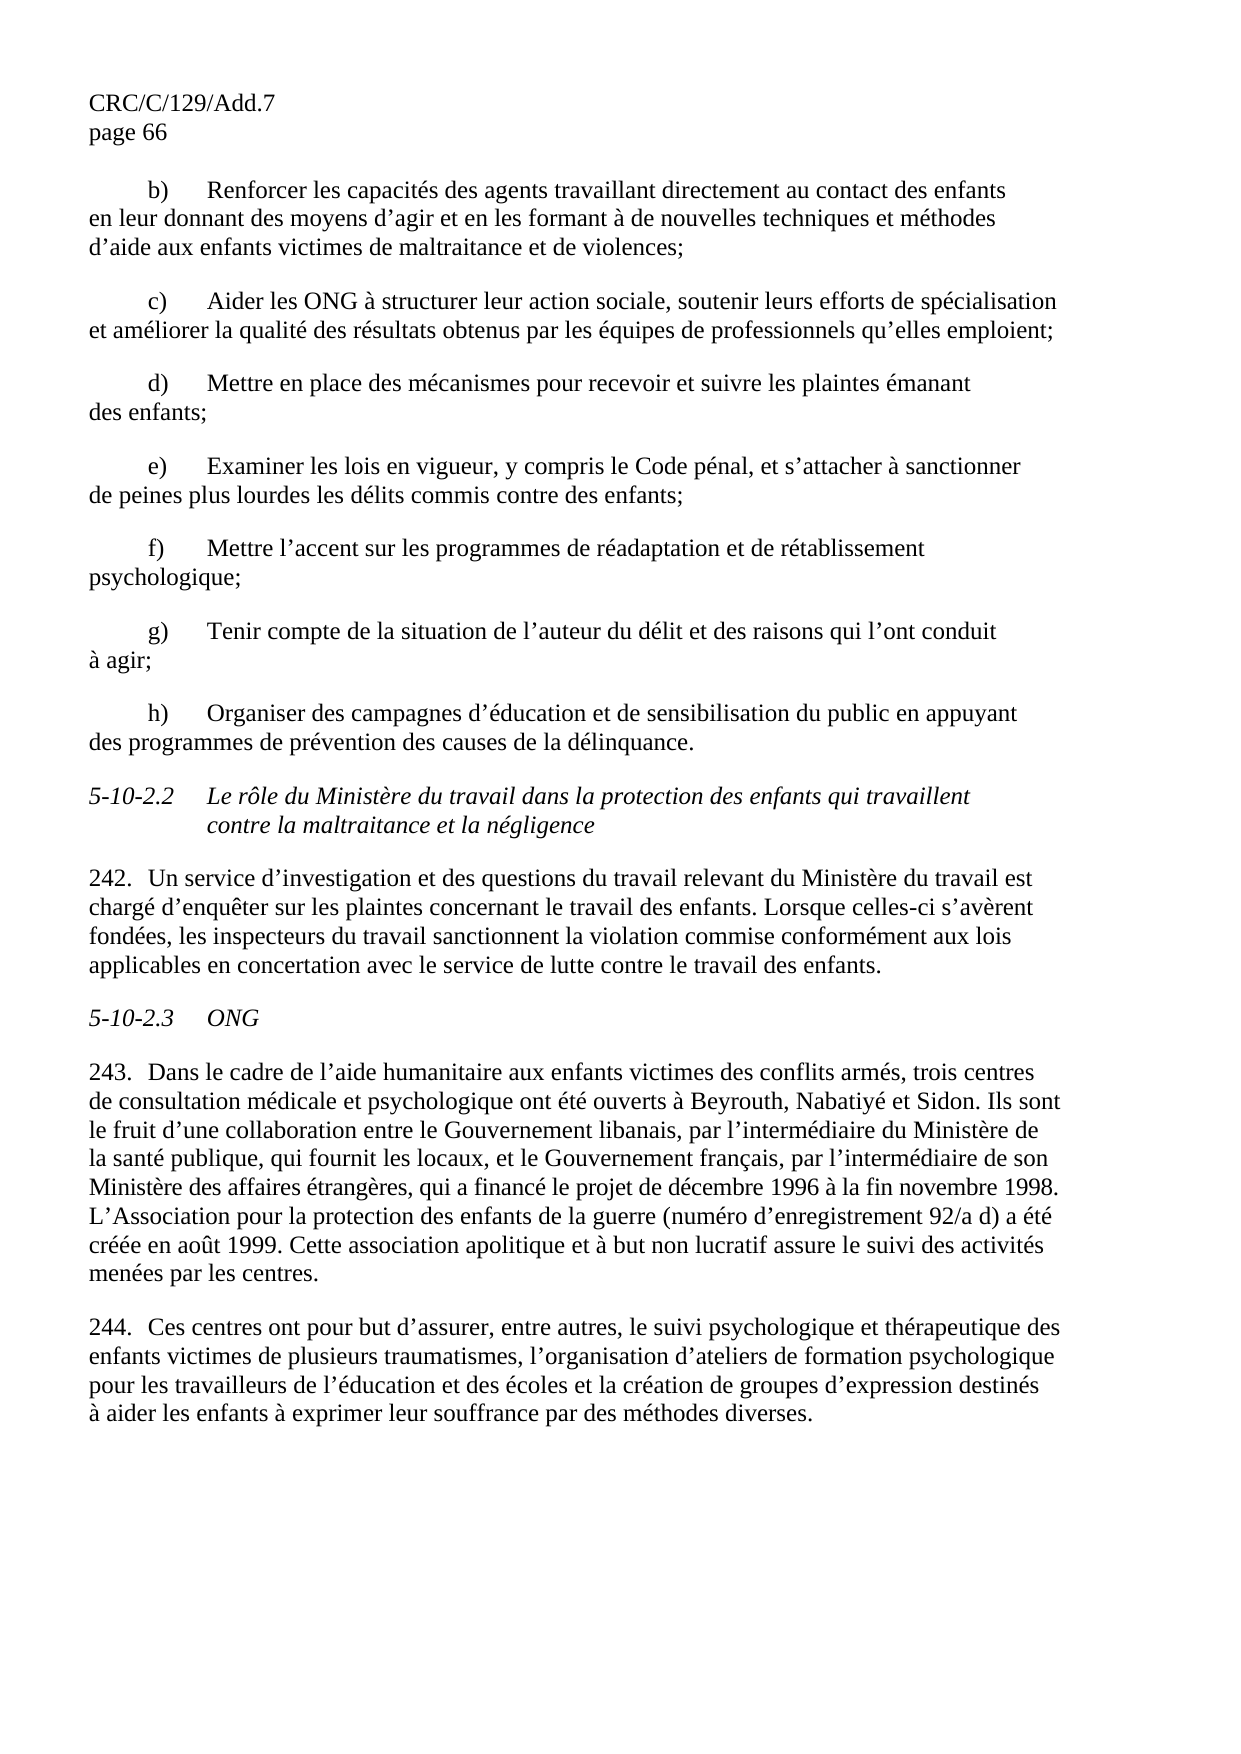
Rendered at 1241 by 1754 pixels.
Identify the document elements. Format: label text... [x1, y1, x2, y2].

text f) Mettre l’accent sur les programmes de réadaptation et de rétablissement psychologique; [88, 533, 1063, 591]
text h) Organiser des campagnes d’éducation et de sensibilisation du public en appuyant des programmes de prévention des causes de la délinquance. [88, 698, 1063, 756]
text e) Examiner les lois en vigueur, y compris le Code pénal, et s’attacher à sanctionner de peines plus lourdes les délits commis contre des enfants; [88, 451, 1063, 508]
text 242. Un service d’investigation et des questions du travail relevant du Ministère du travail est chargé d’enquêter sur les plaintes concernant le travail des enfants. Lorsque celles-ci s’avèrent fondées, les inspecteurs du travail sanctionnent la violation commise conformément aux lois applicables en concertation avec le service de lutte contre le travail des enfants. [88, 863, 1063, 978]
text g) Tenir compte de la situation de l’auteur du délit et des raisons qui l’ont conduit à agir; [88, 616, 1063, 673]
text 5-10-2.2 Le rôle du Ministère du travail dans la protection des enfants qui travaillent contre la maltraitance et la négligence [88, 781, 1063, 838]
text d) Mettre en place des mécanismes pour recevoir et suivre les plaintes émanant des enfants; [88, 368, 1063, 426]
text c) Aider les ONG à structurer leur action sociale, soutenir leurs efforts de spécialisation et améliorer la qualité des résultats obtenus par les équipes de professionnels qu’elles emploient; [88, 286, 1063, 343]
text 5-10-2.3 ONG [88, 1003, 1063, 1032]
text 243. Dans le cadre de l’aide humanitaire aux enfants victimes des conflits armés, trois centres de consultation médicale et psychologique ont été ouverts à Beyrouth, Nabatiyé et Sidon. Ils sont le fruit d’une collaboration entre le Gouvernement libanais, par l’intermédiaire du Ministère de la santé publique, qui fournit les locaux, et le Gouvernement français, par l’intermédiaire de son Ministère des affaires étrangères, qui a financé le projet de décembre 1996 à la fin novembre 1998. L’Association pour la protection des enfants de la guerre (numéro d’enregistrement 92/a d) a été créée en août 1999. Cette association apolitique et à but non lucratif assure le suivi des activités menées par les centres. [88, 1057, 1063, 1287]
text b) Renforcer les capacités des agents travaillant directement au contact des enfants en leur donnant des moyens d’agir et en les formant à de nouvelles techniques et méthodes d’aide aux enfants victimes de maltraitance et de violences; [88, 175, 1063, 261]
text 244. Ces centres ont pour but d’assurer, entre autres, le suivi psychologique et thérapeutique des enfants victimes de plusieurs traumatismes, l’organisation d’ateliers de formation psychologique pour les travailleurs de l’éducation et des écoles et la création de groupes d’expression destinés à aider les enfants à exprimer leur souffrance par des méthodes diverses. [88, 1312, 1063, 1427]
